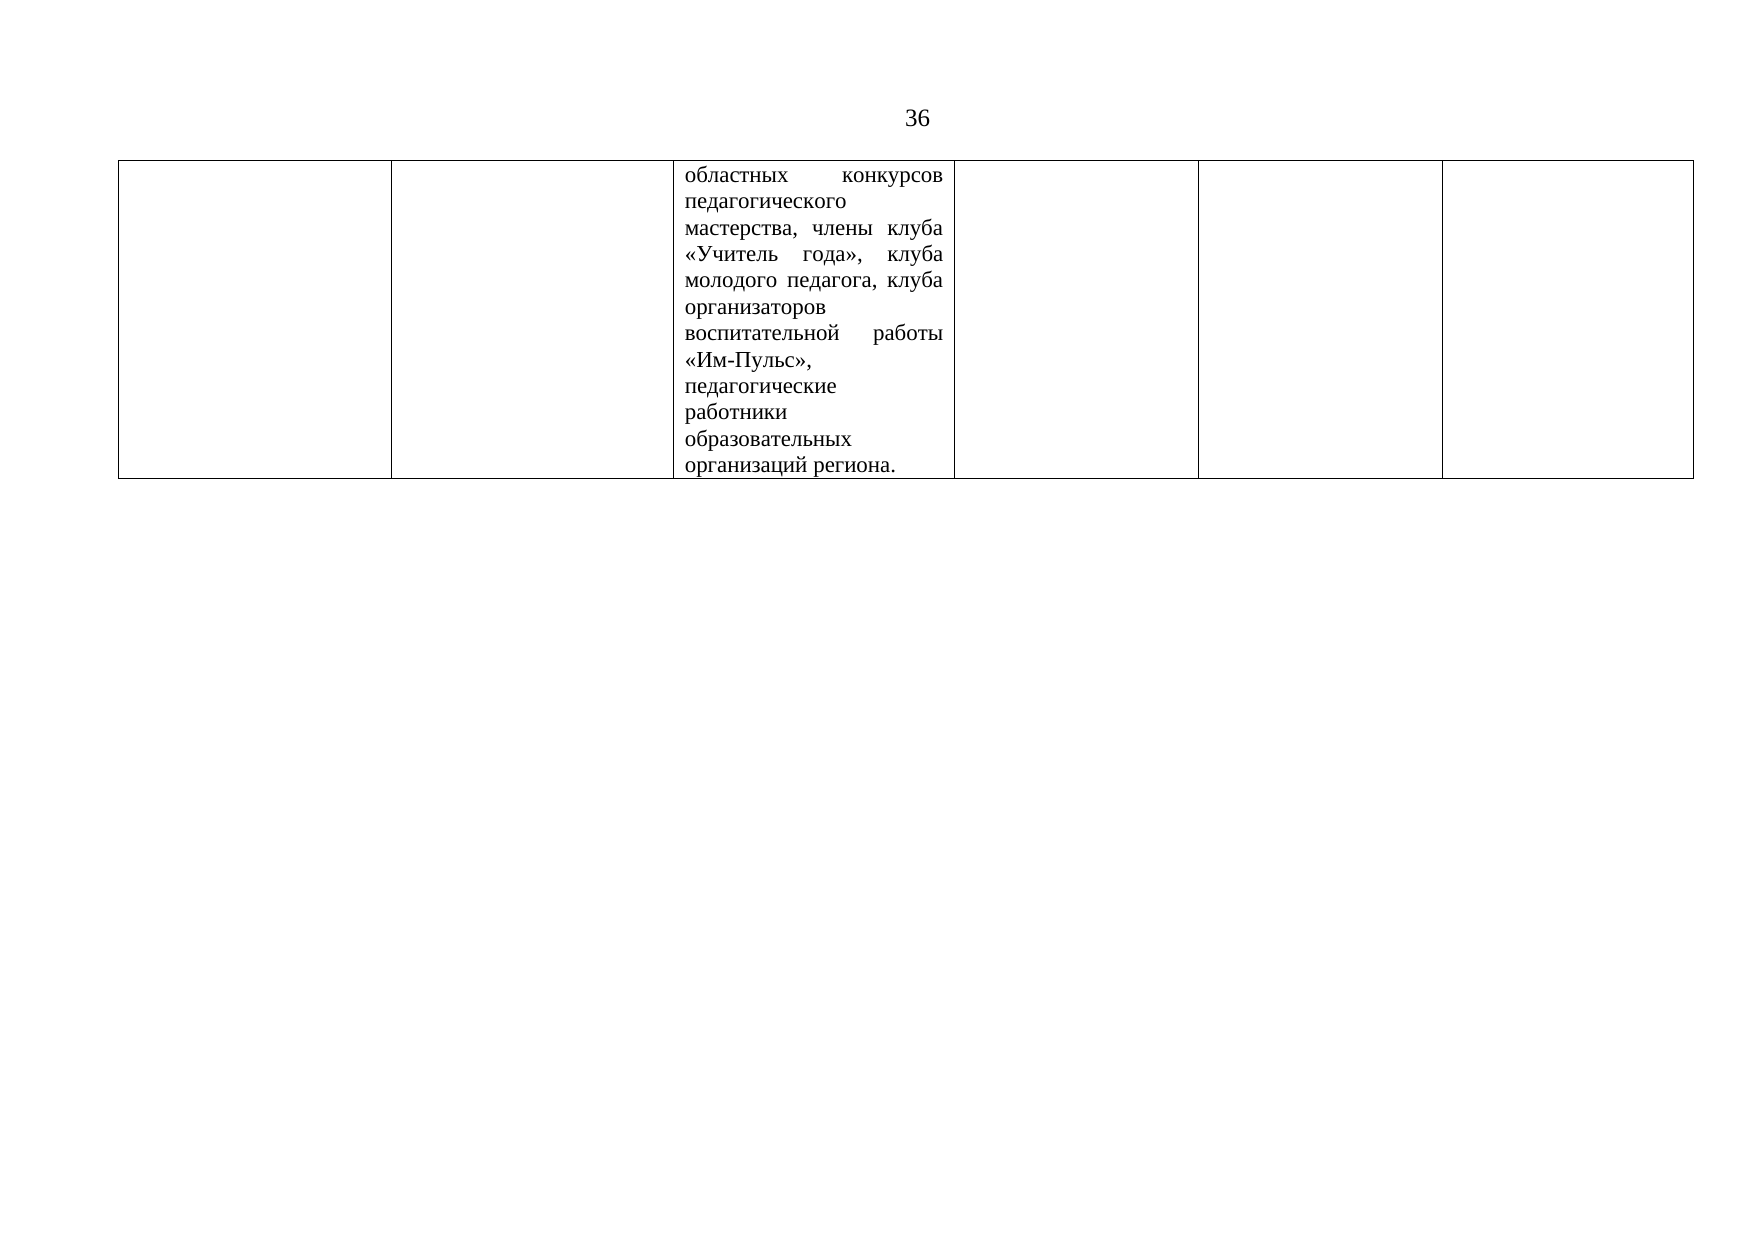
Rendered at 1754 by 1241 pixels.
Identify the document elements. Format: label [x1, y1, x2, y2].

table_cell [955, 161, 1198, 477]
table_cell [119, 161, 391, 477]
table_cell [392, 161, 673, 477]
table_cell [1199, 161, 1442, 477]
table_cell [1443, 161, 1693, 477]
table_cell [674, 161, 954, 477]
